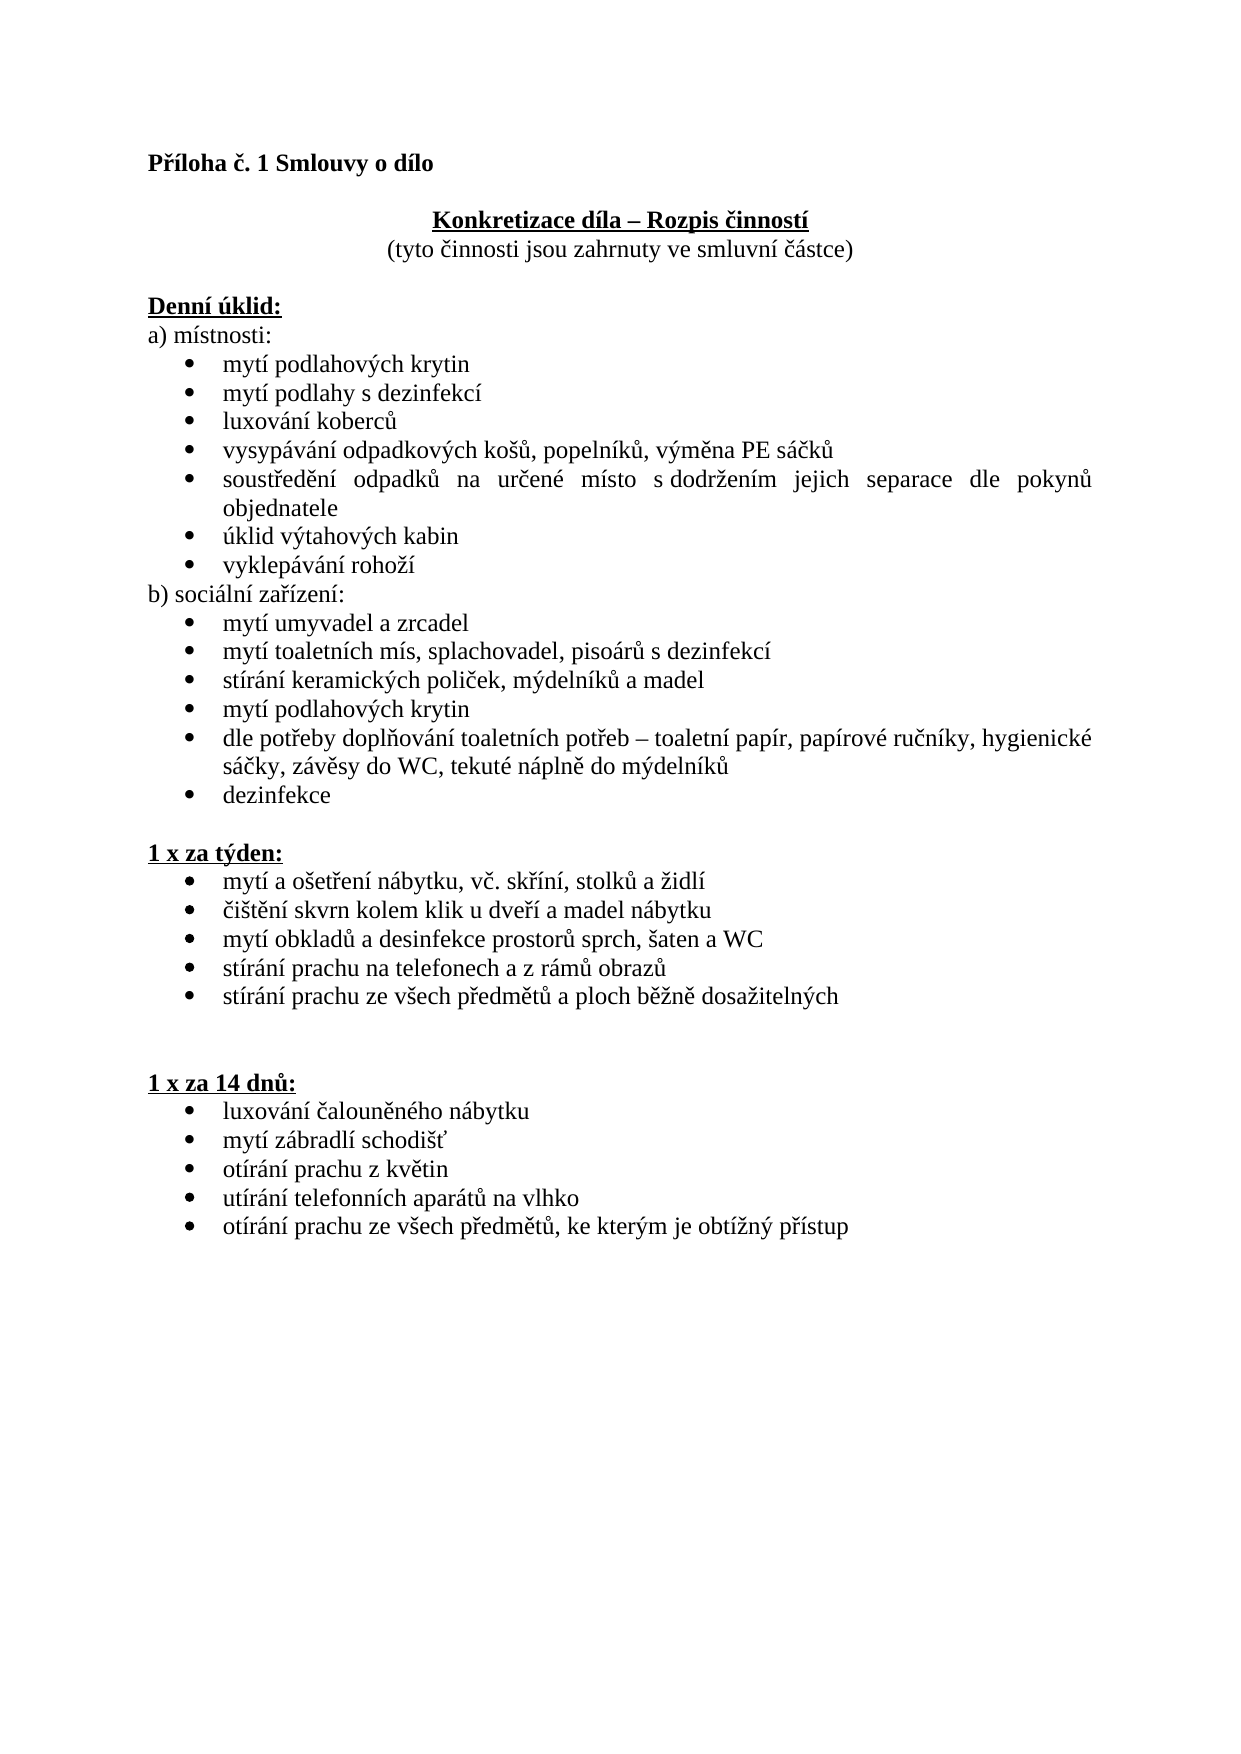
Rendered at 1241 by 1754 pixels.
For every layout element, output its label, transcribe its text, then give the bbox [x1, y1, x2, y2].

text a) místnosti: [148, 320, 1093, 349]
text Denní úklid: [148, 291, 1093, 320]
list stírání prachu ze všech předmětů a ploch běžně dosažitelných [185, 981, 1093, 1010]
list stírání prachu na telefonech a z rámů obrazů [185, 953, 1093, 981]
list čištění skvrn kolem klik u dveří a madel nábytku [185, 895, 1093, 924]
list vysypávání odpadkových košů, popelníků, výměna PE sáčků [185, 435, 1093, 464]
list mytí podlahy s dezinfekcí [185, 378, 1093, 406]
list utírání telefonních aparátů na vlhko [185, 1183, 1093, 1211]
list luxování koberců [185, 406, 1093, 435]
text Příloha č. 1 Smlouvy o dílo [148, 148, 1093, 176]
list mytí a ošetření nábytku, vč. skříní, stolků a židlí [185, 866, 1093, 895]
list mytí umyvadel a zrcadel [185, 608, 1093, 636]
text 1 x za 14 dnů: [148, 1068, 1093, 1096]
list dezinfekce [185, 780, 1093, 809]
text b) sociální zařízení: [148, 579, 1093, 608]
list mytí toaletních mís, splachovadel, pisoárů s dezinfekcí [185, 636, 1093, 665]
list mytí podlahových krytin [185, 349, 1093, 378]
list vyklepávání rohoží [185, 550, 1093, 579]
list otírání prachu ze všech předmětů, ke kterým je obtížný přístup [185, 1211, 1093, 1240]
list luxování čalouněného nábytku [185, 1096, 1093, 1125]
list soustředění odpadků na určené místo s dodržením jejich separace dle pokynů objednatele [185, 464, 1093, 521]
list stírání keramických poliček, mýdelníků a madel [185, 665, 1093, 694]
list otírání prachu z květin [185, 1154, 1093, 1183]
list dle potřeby doplňování toaletních potřeb – toaletní papír, papírové ručníky, hygienické sáčky, závěsy do WC, tekuté náplně do mýdelníků [185, 723, 1093, 780]
list úklid výtahových kabin [185, 521, 1093, 550]
list mytí zábradlí schodišť [185, 1125, 1093, 1154]
text (tyto činnosti jsou zahrnuty ve smluvní částce) [148, 234, 1093, 263]
text 1 x za týden: [148, 838, 1093, 866]
list mytí obkladů a desinfekce prostorů sprch, šaten a WC [185, 924, 1093, 953]
list mytí podlahových krytin [185, 694, 1093, 723]
text Konkretizace díla – Rozpis činností [148, 205, 1093, 234]
